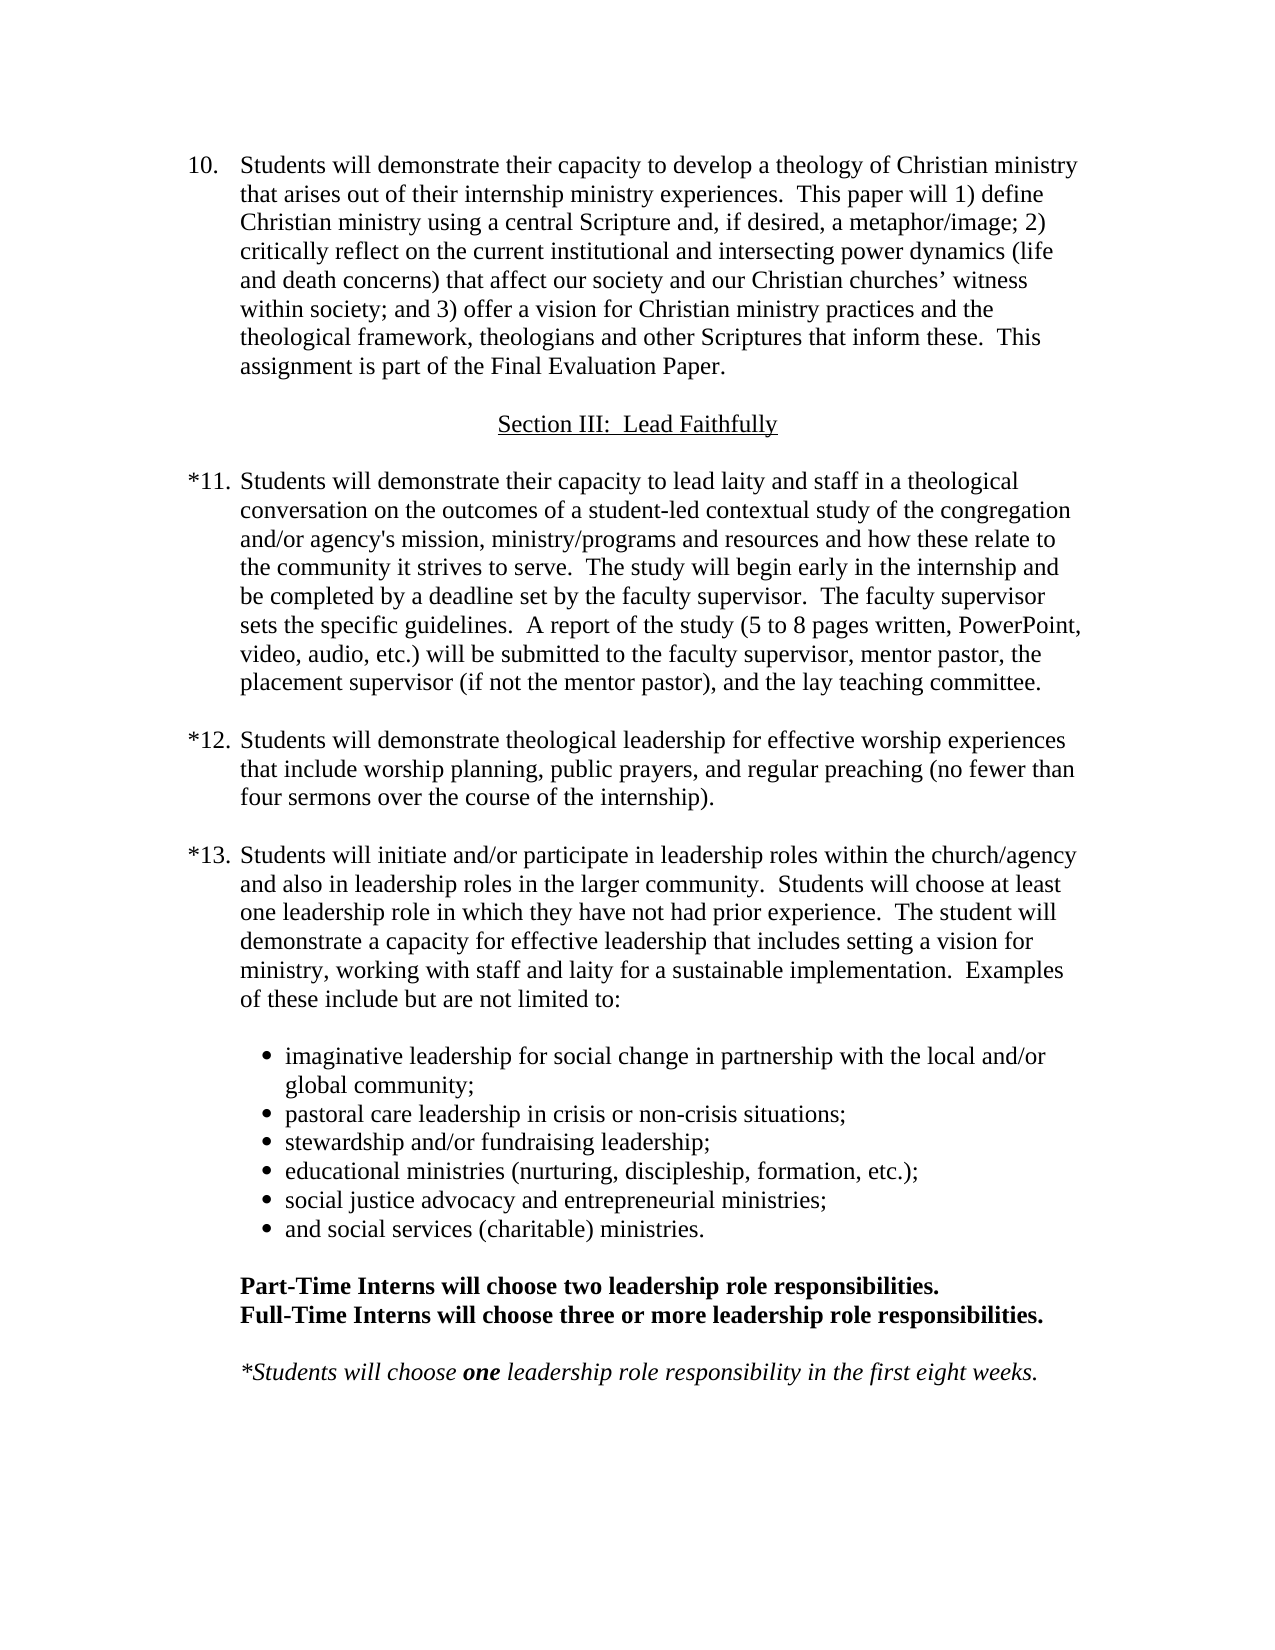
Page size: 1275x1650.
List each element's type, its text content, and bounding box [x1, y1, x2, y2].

list educational ministries (nurturing, discipleship, formation, etc.); [262, 1156, 1087, 1185]
list imaginative leadership for social change in partnership with the local and/or global community; [262, 1041, 1087, 1099]
text Section III: Lead Faithfully [187, 409, 1087, 437]
text *Students will choose one leadership role responsibility in the first eight weeks. [187, 1357, 1087, 1386]
text *12. Students will demonstrate theological leadership for effective worship experiences that include worship planning, public prayers, and regular preaching (no fewer than four sermons over the course of the internship). [187, 725, 1087, 811]
list stewardship and/or fundraising leadership; [262, 1127, 1087, 1156]
list pastoral care leadership in crisis or non-crisis situations; [262, 1099, 1087, 1127]
text Full-Time Interns will choose three or more leadership role responsibilities. [187, 1300, 1087, 1329]
list and social services (charitable) ministries. [262, 1214, 1087, 1242]
text 10. Students will demonstrate their capacity to develop a theology of Christian ministry that arises out of their internship ministry experiences. This paper will 1) define Christian ministry using a central Scripture and, if desired, a metaphor/image; 2) critically reflect on the current institutional and intersecting power dynamics (life and death concerns) that affect our society and our Christian churches’ witness within society; and 3) offer a vision for Christian ministry practices and the theological framework, theologians and other Scriptures that inform these. This assignment is part of the Final Evaluation Paper. [187, 150, 1087, 380]
text *11. Students will demonstrate their capacity to lead laity and staff in a theological conversation on the outcomes of a student-led contextual study of the congregation and/or agency's mission, ministry/programs and resources and how these relate to the community it strives to serve. The study will begin early in the internship and be completed by a deadline set by the faculty supervisor. The faculty supervisor sets the specific guidelines. A report of the study (5 to 8 pages written, PowerPoint, video, audio, etc.) will be submitted to the faculty supervisor, mentor pastor, the placement supervisor (if not the mentor pastor), and the lay teaching committee. [187, 466, 1087, 696]
list social justice advocacy and entrepreneurial ministries; [262, 1185, 1087, 1214]
text *13. Students will initiate and/or participate in leadership roles within the church/agency and also in leadership roles in the larger community. Students will choose at least one leadership role in which they have not had prior experience. The student will demonstrate a capacity for effective leadership that includes setting a vision for ministry, working with staff and laity for a sustainable implementation. Examples of these include but are not limited to: [187, 840, 1087, 1012]
text Part-Time Interns will choose two leadership role responsibilities. [187, 1271, 1087, 1300]
